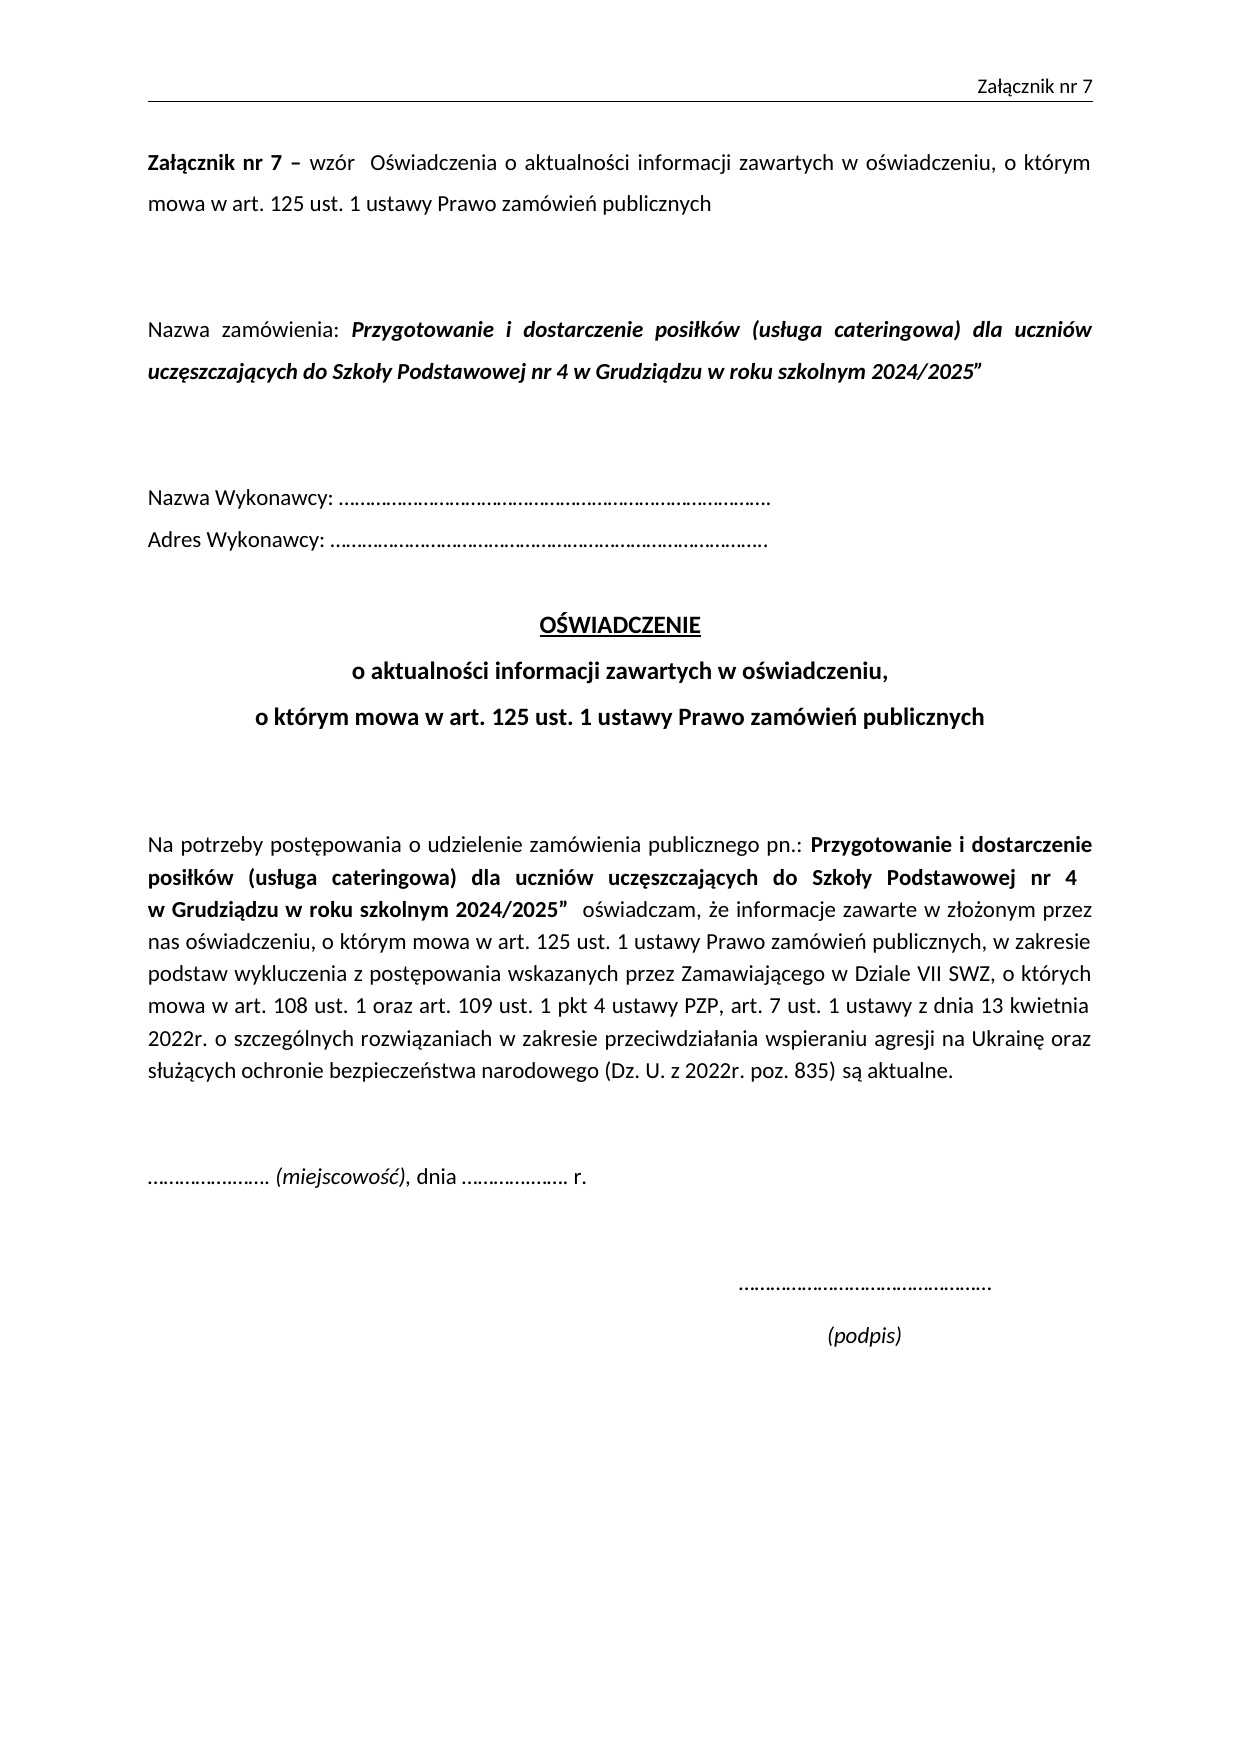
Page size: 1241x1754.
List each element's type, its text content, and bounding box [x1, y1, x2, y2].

text …………….……. (miejscowość), dnia ………….……. r. [148, 1162, 1093, 1190]
text Nazwa zamówienia: Przygotowanie i dostarczenie posiłków (usługa cateringowa) dla uczniów uczęszczających do Szkoły Podstawowej nr 4 w Grudziądzu w roku szkolnym 2024/2025” [148, 316, 1093, 386]
text ………………………………………… [148, 1268, 1093, 1296]
text Na potrzeby postępowania o udzielenie zamówienia publicznego pn.: Przygotowanie i dostarczenie posiłków (usługa cateringowa) dla uczniów uczęszczających do Szkoły Podstawowej nr 4 w Grudziądzu w roku szkolnym 2024/2025” oświadczam, że informacje zawarte w złożonym przez nas oświadczeniu, o którym mowa w art. 125 ust. 1 ustawy Prawo zamówień publicznych, w zakresie podstaw wykluczenia z postępowania wskazanych przez Zamawiającego w Dziale VII SWZ, o których mowa w art. 108 ust. 1 oraz art. 109 ust. 1 pkt 4 ustawy PZP, art. 7 ust. 1 ustawy z dnia 13 kwietnia 2022r. o szczególnych rozwiązaniach w zakresie przeciwdziałania wspieraniu agresji na Ukrainę oraz służących ochronie bezpieczeństwa narodowego (Dz. U. z 2022r. poz. 835) są aktualne. [148, 831, 1093, 1084]
text o aktualności informacji zawartych w oświadczeniu, [148, 655, 1093, 686]
text (podpis) [738, 1321, 1093, 1349]
text OŚWIADCZENIE [148, 609, 1093, 640]
text Nazwa Wykonawcy: ………………………………………………………………………. [148, 483, 1093, 511]
text Załącznik nr 7 – wzór Oświadczenia o aktualności informacji zawartych w oświadczeniu, o którym mowa w art. 125 ust. 1 ustawy Prawo zamówień publicznych [148, 148, 1093, 218]
text Adres Wykonawcy: ……………………………………………………………………….. [148, 525, 1093, 553]
text o którym mowa w art. 125 ust. 1 ustawy Prawo zamówień publicznych [148, 701, 1093, 731]
